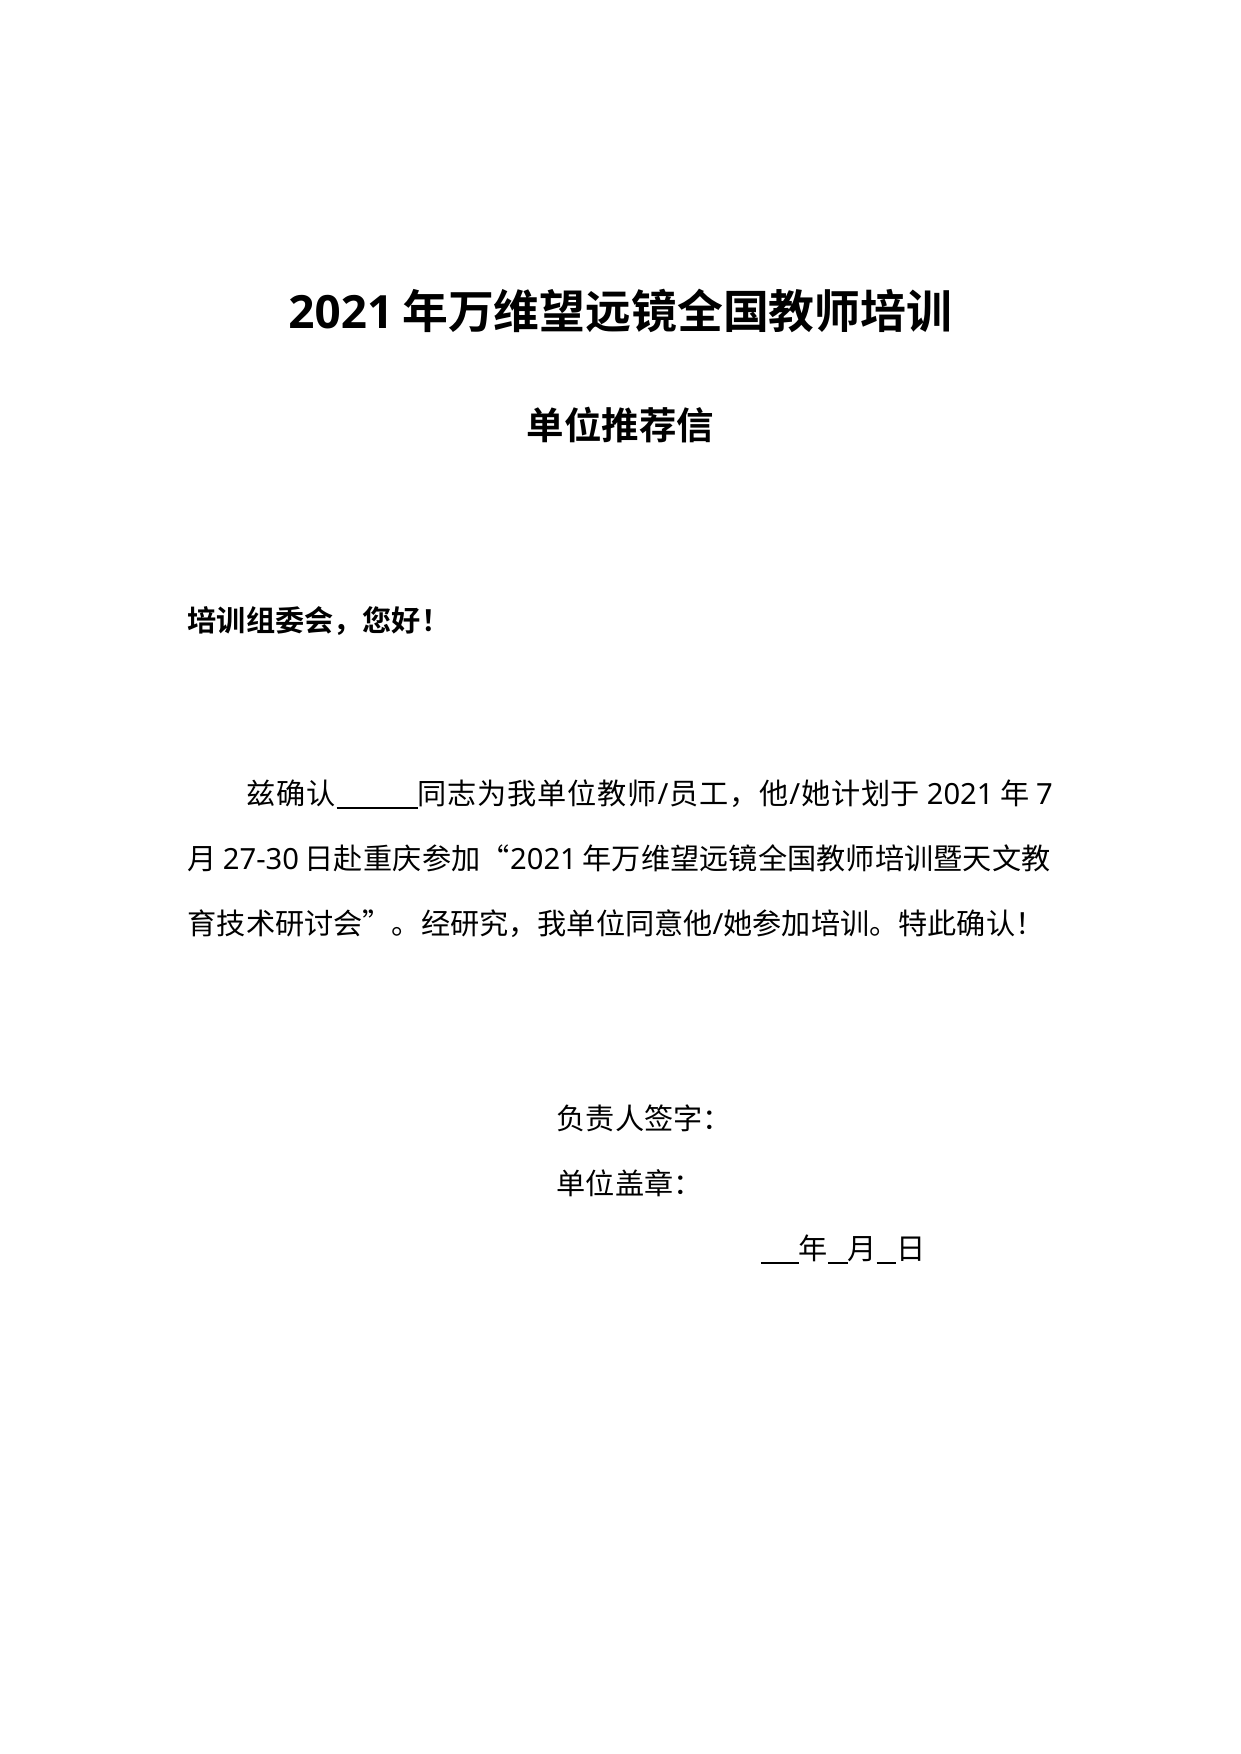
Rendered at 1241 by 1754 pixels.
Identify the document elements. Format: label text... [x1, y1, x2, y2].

text 单位推荐信 [187, 390, 1053, 455]
text 2021年万维望远镜全国教师培训 [187, 259, 1053, 357]
text 单位盖章： [187, 1149, 1053, 1214]
text 年 月 日 [187, 1214, 1053, 1279]
text 负责人签字： [187, 1084, 1053, 1149]
text 培训组委会，您好！ [187, 586, 1053, 651]
text 兹确认 同志为我单位教师/员工，他/她计划于2021年7月27-30日赴重庆参加“2021年万维望远镜全国教师培训暨天文教育技术研讨会”。经研究，我单位同意他/她参加培训。特此确认！ [187, 759, 1053, 954]
